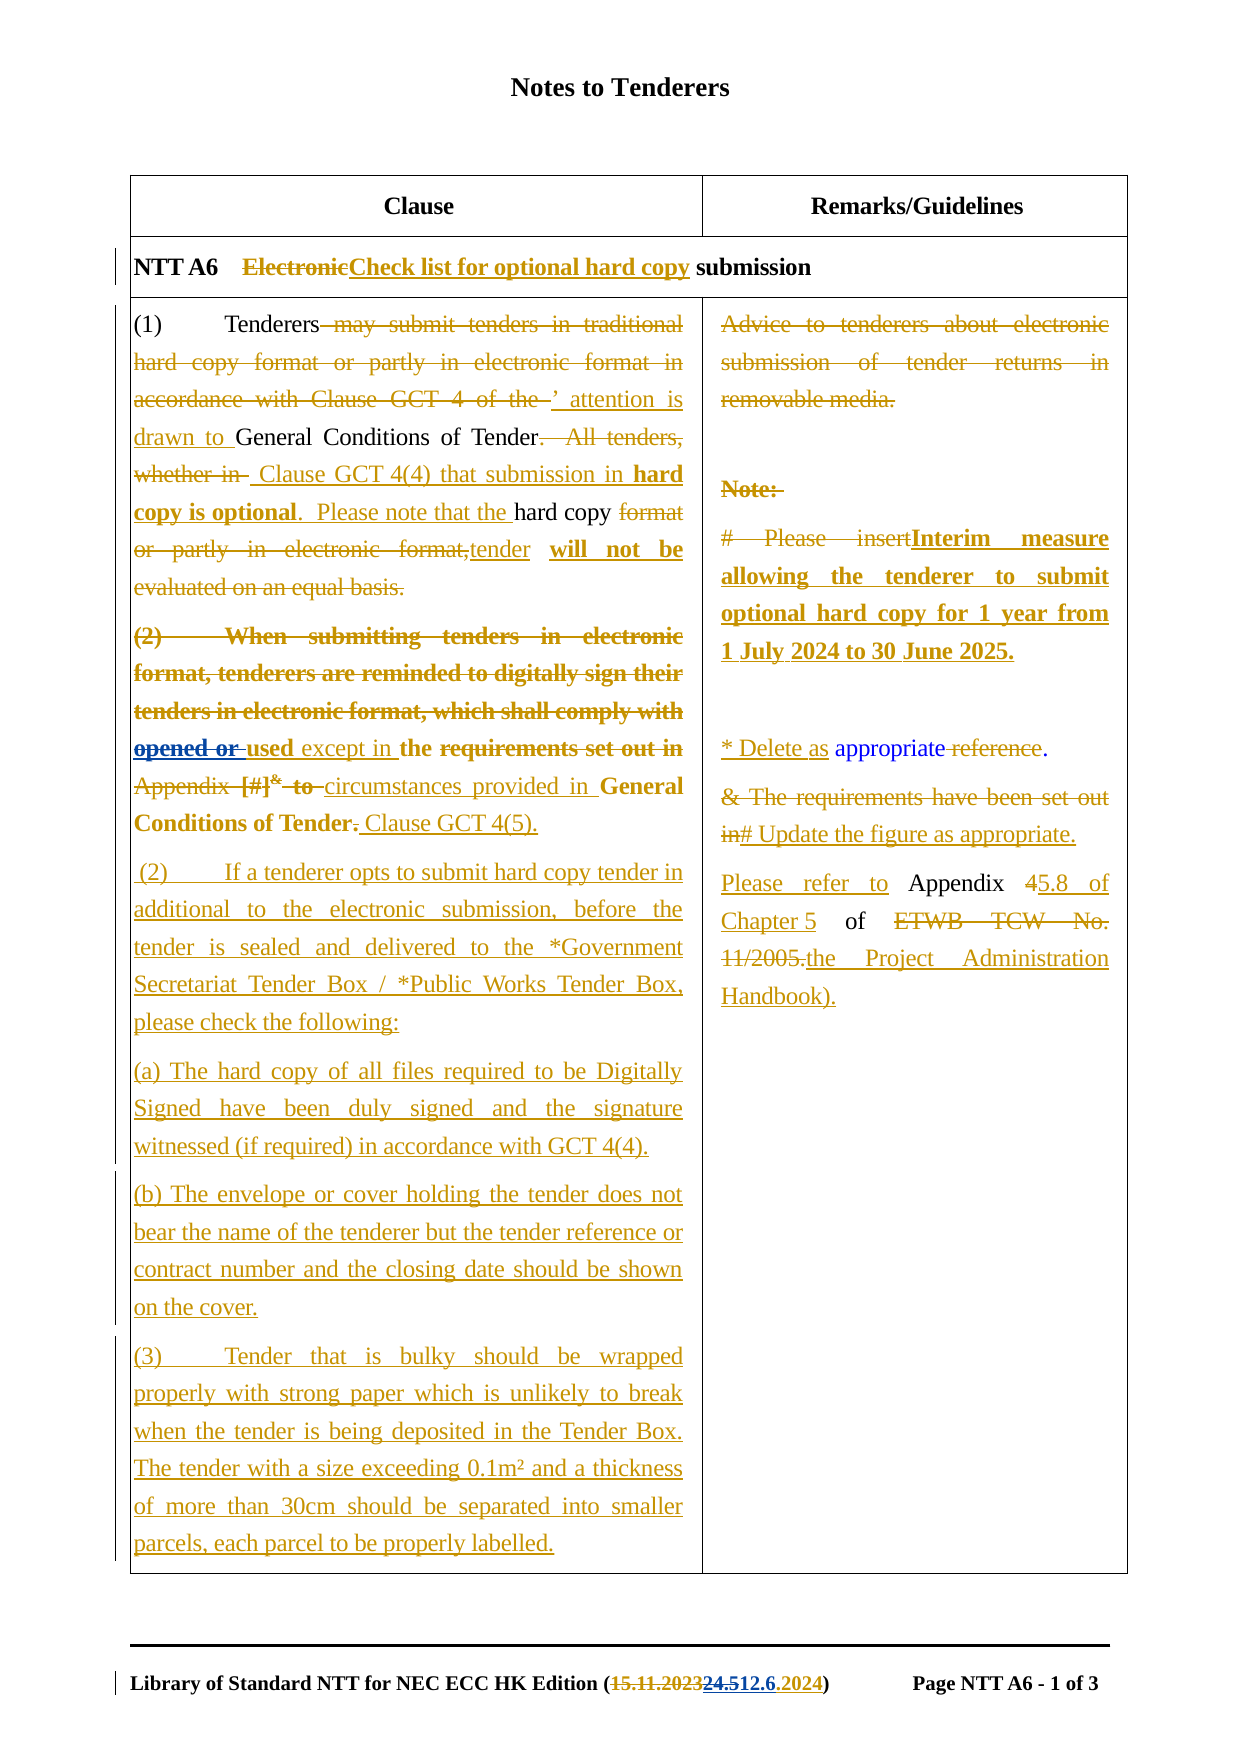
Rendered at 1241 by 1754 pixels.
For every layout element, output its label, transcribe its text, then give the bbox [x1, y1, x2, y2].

table_cell appropriate. Appendix of [703, 298, 1127, 1573]
table_header Clause [131, 176, 702, 236]
table_cell NTT A6 submission [131, 237, 1127, 297]
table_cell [131, 298, 702, 1573]
table_header Remarks/Guidelines [703, 176, 1127, 236]
